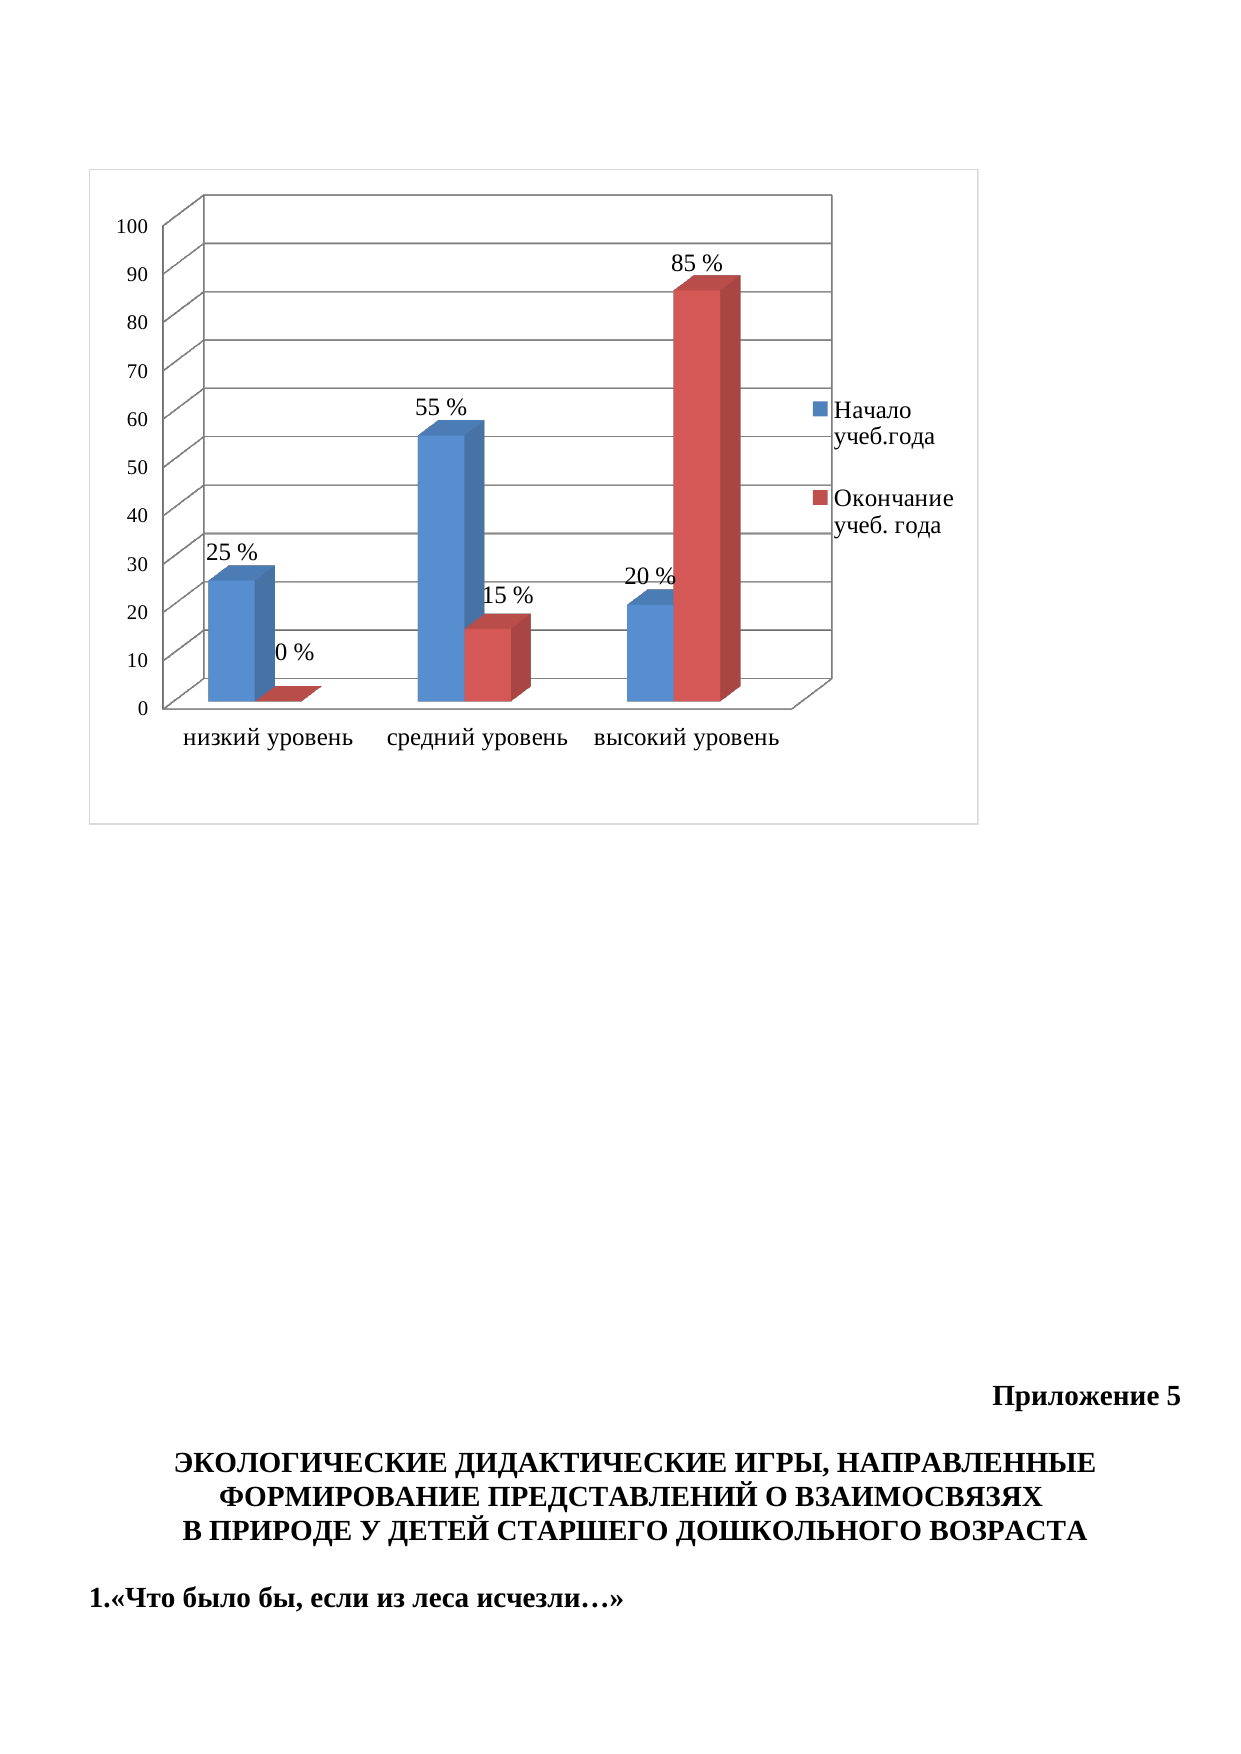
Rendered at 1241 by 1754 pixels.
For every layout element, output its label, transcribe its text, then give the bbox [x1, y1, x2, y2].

text 1.«Что было бы, если из леса исчезли…» [88, 1580, 1181, 1613]
text Приложение 5 [88, 1378, 1181, 1412]
text ЭКОЛОГИЧЕСКИЕ ДИДАКТИЧЕСКИЕ ИГРЫ, НАПРАВЛЕННЫЕ ФОРМИРОВАНИЕ ПРЕДСТАВЛЕНИЙ О ВЗАИМОСВЯЗЯХ В ПРИРОДЕ У ДЕТЕЙ СТАРШЕГО ДОШКОЛЬНОГО ВОЗРАСТА [88, 1446, 1181, 1546]
